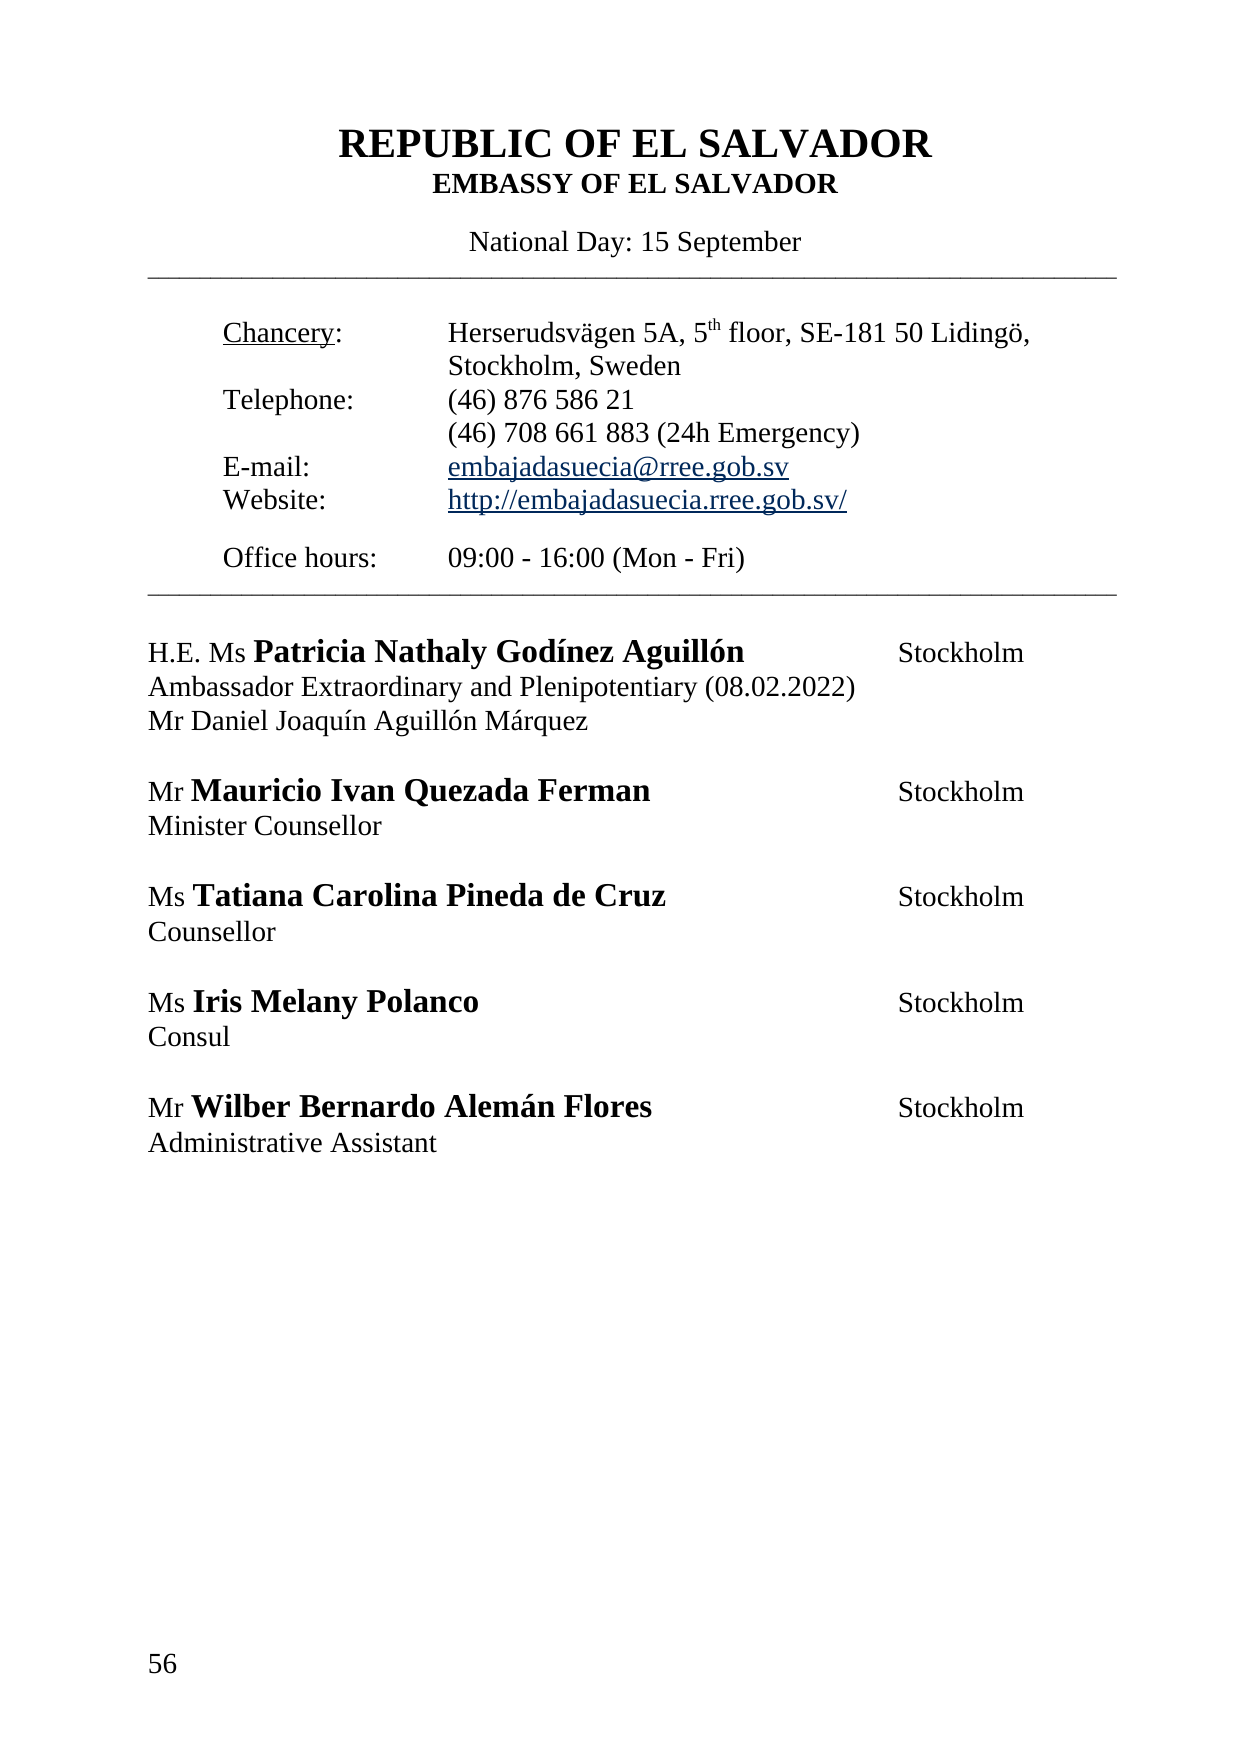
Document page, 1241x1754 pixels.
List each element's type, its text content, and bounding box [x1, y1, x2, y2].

text Consul [148, 1019, 1122, 1053]
text H.E. Ms Patricia Nathaly Godínez Aguillón Stockholm [148, 631, 1122, 669]
text Ms Iris Melany Polanco Stockholm [148, 981, 1122, 1019]
text Chancery: Herserudsvägen 5A, 5th floor, SE-181 50 Lidingö, Stockholm, Sweden [223, 315, 1122, 382]
text Office hours: 09:00 - 16:00 (Mon - Fri) [148, 540, 1122, 574]
text Ms Tatiana Carolina Pineda de Cruz Stockholm [148, 876, 1122, 914]
text Counsellor [148, 914, 1122, 947]
text _____________________________________________________________________________________________ [148, 574, 1122, 598]
text Mr Wilber Bernardo Alemán Flores Stockholm [148, 1086, 1122, 1125]
text Website: http://embajadasuecia.rree.gob.sv/ [148, 482, 1122, 516]
text (46) 708 661 883 (24h Emergency) [148, 415, 1122, 449]
text Administrative Assistant [148, 1125, 1122, 1158]
subtitle Republic of El Salvador [148, 118, 1122, 166]
text Ambassador Extraordinary and Plenipotentiary (08.02.2022) [148, 669, 1122, 703]
text eMBASSY OF EL SALVADOR [148, 166, 1122, 199]
text _____________________________________________________________________________________________ [148, 257, 1122, 281]
text Mr Daniel Joaquín Aguillón Márquez [148, 703, 1122, 737]
text Mr Mauricio Ivan Quezada Ferman Stockholm [148, 770, 1122, 808]
text Telephone: (46) 876 586 21 [148, 382, 1122, 415]
text National Day: 15 September [148, 224, 1122, 257]
subtitle Minister Counsellor [148, 808, 1122, 842]
text E-mail: embajadasuecia@rree.gob.sv [148, 449, 1122, 482]
